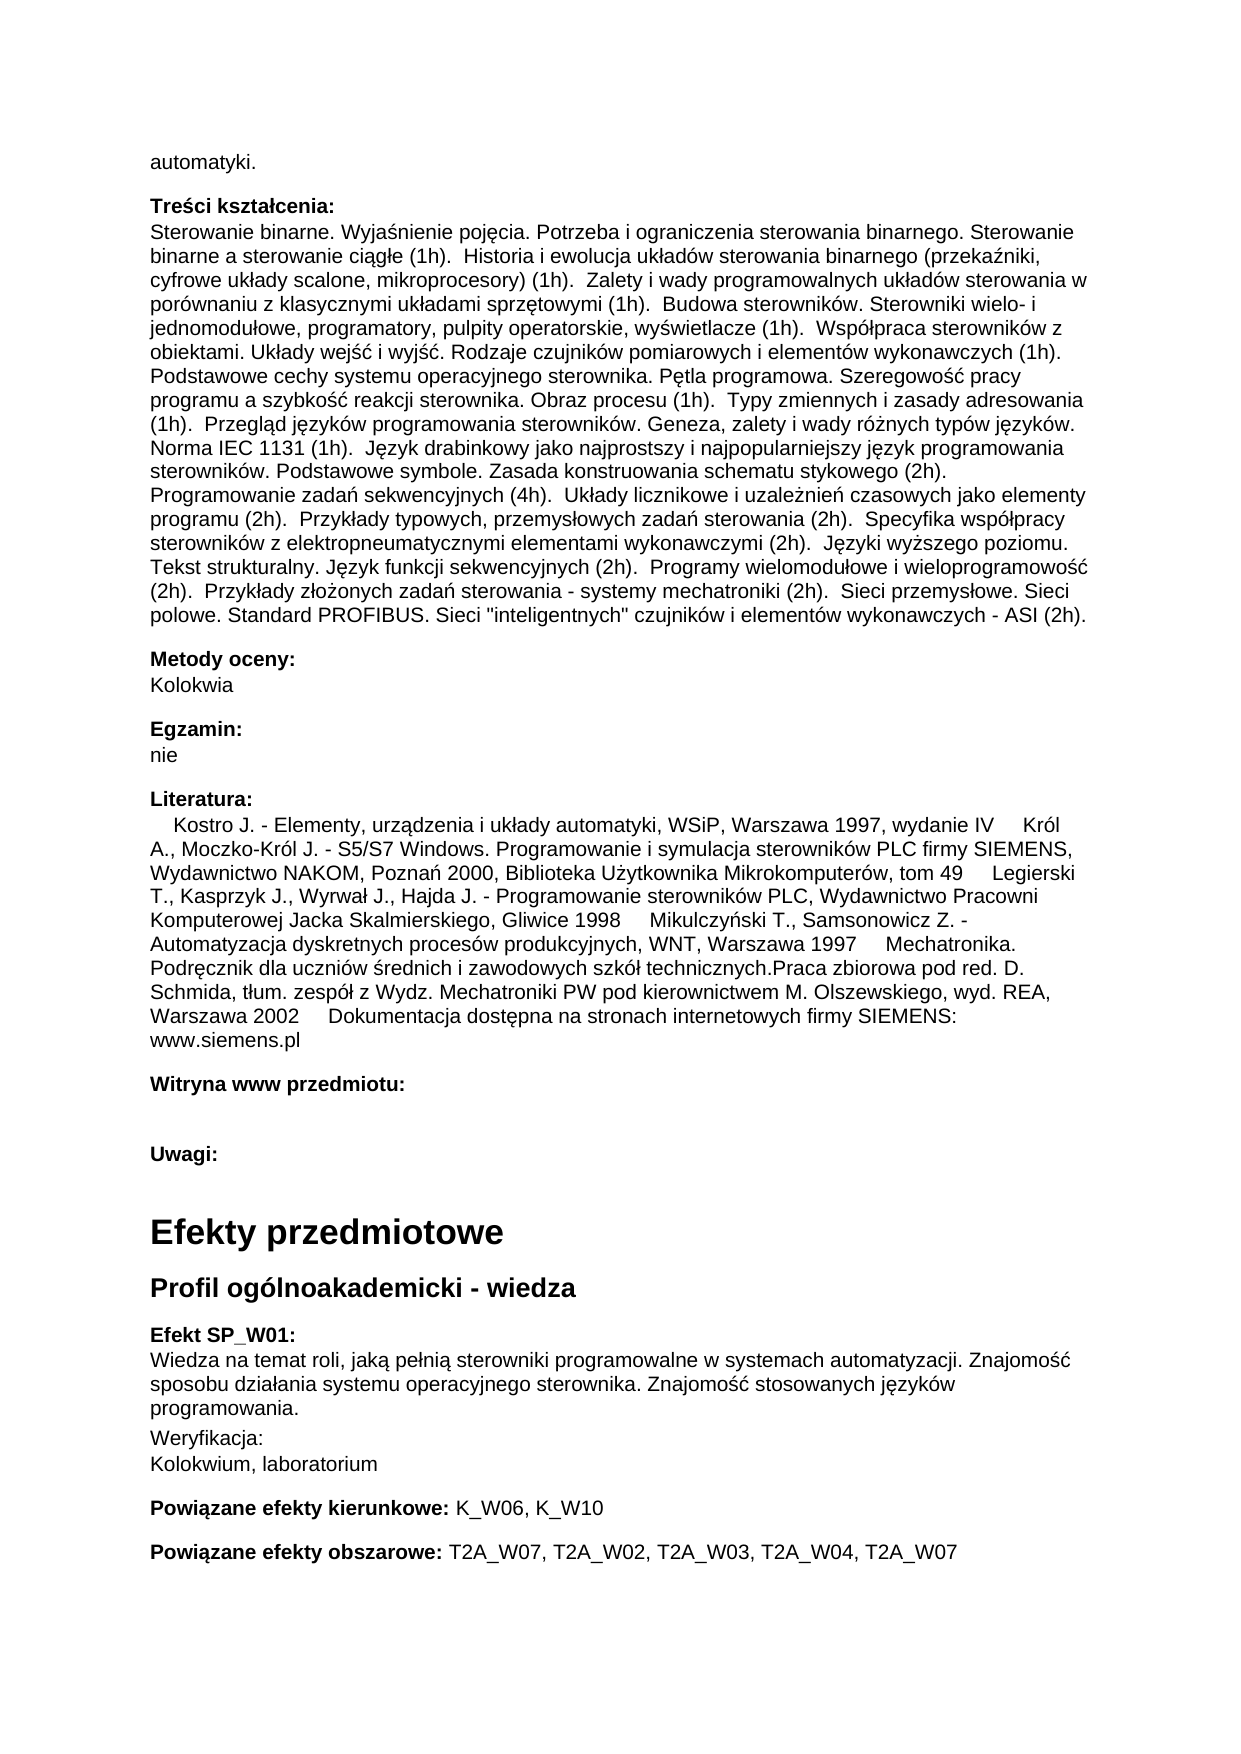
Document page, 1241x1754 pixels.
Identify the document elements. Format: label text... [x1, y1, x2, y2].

text nie [150, 743, 1090, 767]
text Efekt SP_W01: [150, 1323, 1090, 1347]
text Metody oceny: [150, 647, 1090, 671]
text Wiedza na temat roli, jaką pełnią sterowniki programowalne w systemach automatyzacji. Znajomość sposobu działania systemu operacyjnego sterownika. Znajomość stosowanych języków programowania. [150, 1348, 1090, 1420]
text Literatura: [150, 786, 1090, 810]
subtitle Profil ogólnoakademicki - wiedza [150, 1272, 1090, 1303]
text Egzamin: [150, 717, 1090, 741]
text Kolokwia [150, 673, 1090, 697]
subtitle Efekty przedmiotowe [150, 1211, 1090, 1252]
text Kostro J. - Elementy, urządzenia i układy automatyki, WSiP, Warszawa 1997, wydanie IV Król A., Moczko-Król J. - S5/S7 Windows. Programowanie i symulacja sterowników PLC firmy SIEMENS, Wydawnictwo NAKOM, Poznań 2000, Biblioteka Użytkownika Mikrokomputerów, tom 49 Legierski T., Kasprzyk J., Wyrwał J., Hajda J. - Programowanie sterowników PLC, Wydawnictwo Pracowni Komputerowej Jacka Skalmierskiego, Gliwice 1998 Mikulczyński T., Samsonowicz Z. - Automatyzacja dyskretnych procesów produkcyjnych, WNT, Warszawa 1997 Mechatronika. Podręcznik dla uczniów średnich i zawodowych szkół technicznych.Praca zbiorowa pod red. D. Schmida, tłum. zespół z Wydz. Mechatroniki PW pod kierownictwem M. Olszewskiego, wyd. REA, Warszawa 2002 Dokumentacja dostępna na stronach internetowych firmy SIEMENS: www.siemens.pl [150, 812, 1090, 1052]
text Sterowanie binarne. Wyjaśnienie pojęcia. Potrzeba i ograniczenia sterowania binarnego. Sterowanie binarne a sterowanie ciągłe (1h). Historia i ewolucja układów sterowania binarnego (przekaźniki, cyfrowe układy scalone, mikroprocesory) (1h). Zalety i wady programowalnych układów sterowania w porównaniu z klasycznymi układami sprzętowymi (1h). Budowa sterowników. Sterowniki wielo- i jednomodułowe, programatory, pulpity operatorskie, wyświetlacze (1h). Współpraca sterowników z obiektami. Układy wejść i wyjść. Rodzaje czujników pomiarowych i elementów wykonawczych (1h). Podstawowe cechy systemu operacyjnego sterownika. Pętla programowa. Szeregowość pracy programu a szybkość reakcji sterownika. Obraz procesu (1h). Typy zmiennych i zasady adresowania (1h). Przegląd języków programowania sterowników. Geneza, zalety i wady różnych typów języków. Norma IEC 1131 (1h). Język drabinkowy jako najprostszy i najpopularniejszy język programowania sterowników. Podstawowe symbole. Zasada konstruowania schematu stykowego (2h). Programowanie zadań sekwencyjnych (4h). Układy licznikowe i uzależnień czasowych jako elementy programu (2h). Przykłady typowych, przemysłowych zadań sterowania (2h). Specyfika współpracy sterowników z elektropneumatycznymi elementami wykonawczymi (2h). Języki wyższego poziomu. Tekst strukturalny. Język funkcji sekwencyjnych (2h). Programy wielomodułowe i wieloprogramowość (2h). Przykłady złożonych zadań sterowania - systemy mechatroniki (2h). Sieci przemysłowe. Sieci polowe. Standard PROFIBUS. Sieci "inteligentnych" czujników i elementów wykonawczych - ASI (2h). [150, 220, 1090, 627]
text Powiązane efekty obszarowe: T2A_W07, T2A_W02, T2A_W03, T2A_W04, T2A_W07 [150, 1540, 1090, 1564]
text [150, 150, 1090, 174]
text Kolokwium, laboratorium [150, 1452, 1090, 1476]
text Uwagi: [150, 1142, 1090, 1166]
text Witryna www przedmiotu: [150, 1072, 1090, 1096]
text Powiązane efekty kierunkowe: K_W06, K_W10 [150, 1496, 1090, 1520]
text Weryfikacja: [150, 1426, 1090, 1450]
text Treści kształcenia: [150, 194, 1090, 218]
